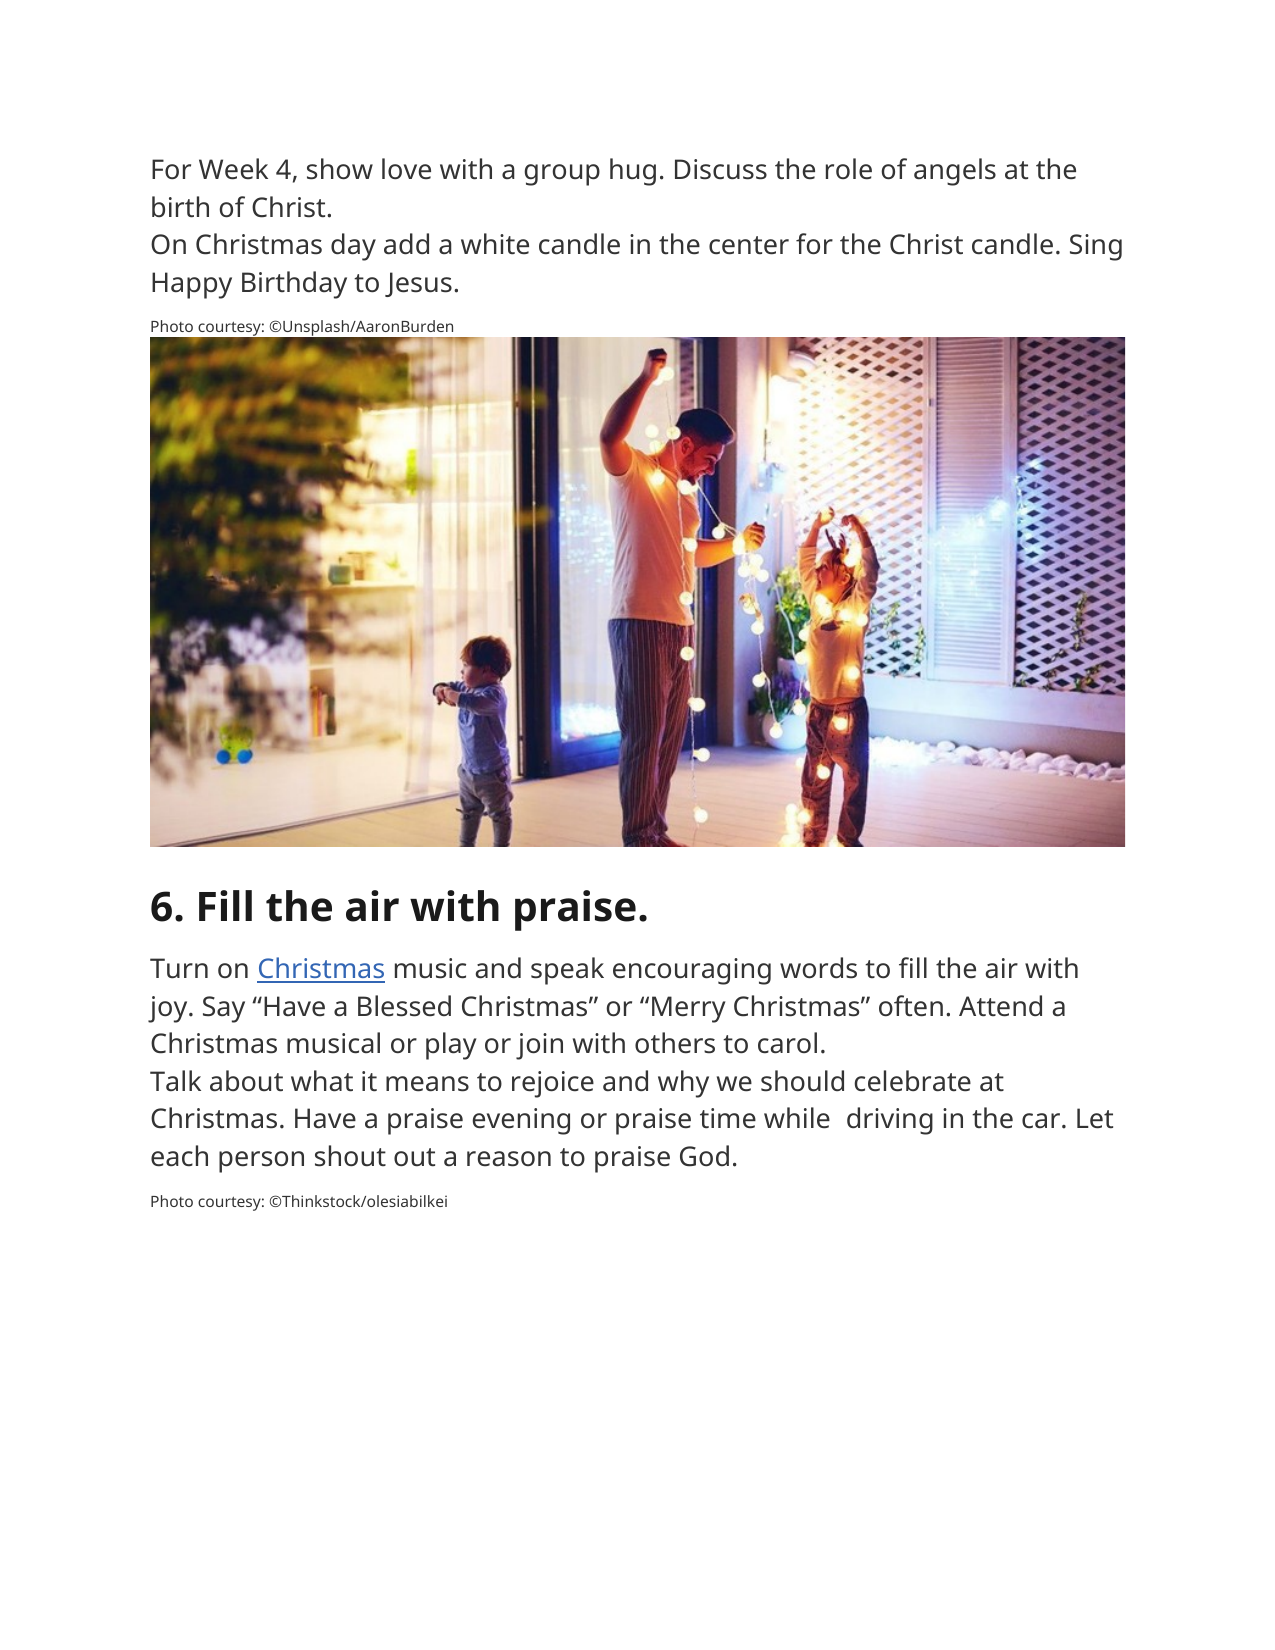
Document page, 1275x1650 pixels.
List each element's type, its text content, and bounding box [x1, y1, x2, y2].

text On Christmas day add a white candle in the center for the Christ candle. Sing Happy Birthday to Jesus. [150, 225, 1125, 300]
text Photo courtesy: ©Unsplash/AaronBurden [150, 300, 1125, 337]
subtitle 6. Fill the air with praise. [150, 878, 1125, 933]
text Talk about what it means to rejoice and why we should celebrate at Christmas. Have a praise evening or praise time while driving in the car. Let each person shout out a reason to praise God. [150, 1062, 1125, 1174]
text Photo courtesy: ©Thinkstock/olesiabilkei [150, 1174, 1125, 1212]
picture [150, 337, 1125, 847]
text Turn on Christmas music and speak encouraging words to fill the air with joy. Say “Have a Blessed Christmas” or “Merry Christmas” often. Attend a Christmas musical or play or join with others to carol. [150, 949, 1125, 1062]
text For Week 4, show love with a group hug. Discuss the role of angels at the birth of Christ. [150, 150, 1125, 225]
